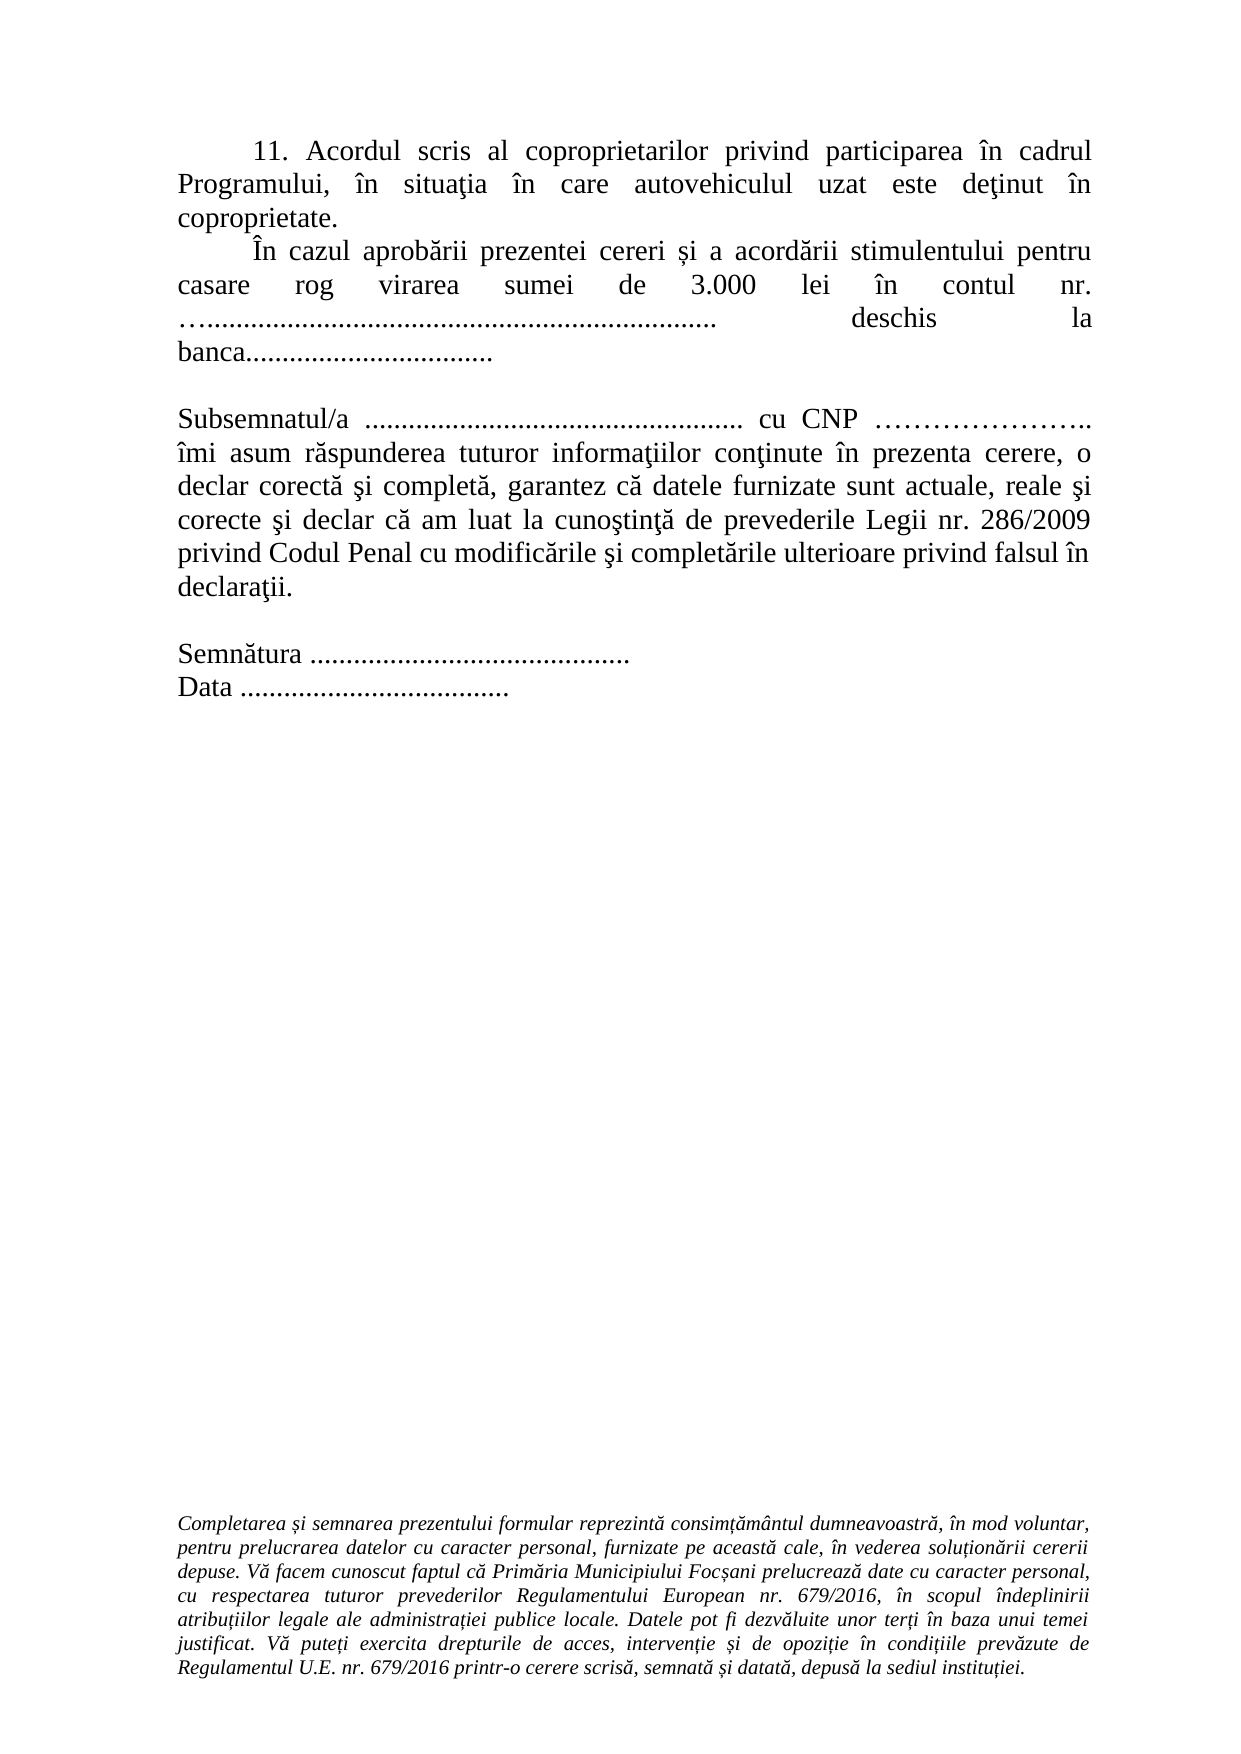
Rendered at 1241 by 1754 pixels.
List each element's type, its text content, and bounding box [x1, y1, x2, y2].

text Subsemnatul/a .................................................... cu CNP ………………….. îmi asum răspunderea tuturor informaţiilor conţinute în prezenta cerere, o declar corectă şi completă, garantez că datele furnizate sunt actuale, reale şi corecte şi declar că am luat la cunoştinţă de prevederile Legii nr. 286/2009 privind Codul Penal cu modificările şi completările ulterioare privind falsul în [177, 401, 1092, 569]
text Data ..................................... [177, 669, 1092, 703]
text 11. Acordul scris al coproprietarilor privind participarea în cadrul Programului, în situaţia în care autovehiculul uzat este deţinut în coproprietate. [177, 133, 1092, 233]
text declaraţii. [177, 569, 1092, 602]
text În cazul aprobării prezentei cereri și a acordării stimulentului pentru casare rog virarea sumei de 3.000 lei în contul nr. …...................................................................... deschis la banca.................................. [177, 233, 1092, 368]
text Semnătura ............................................ [177, 636, 1092, 669]
